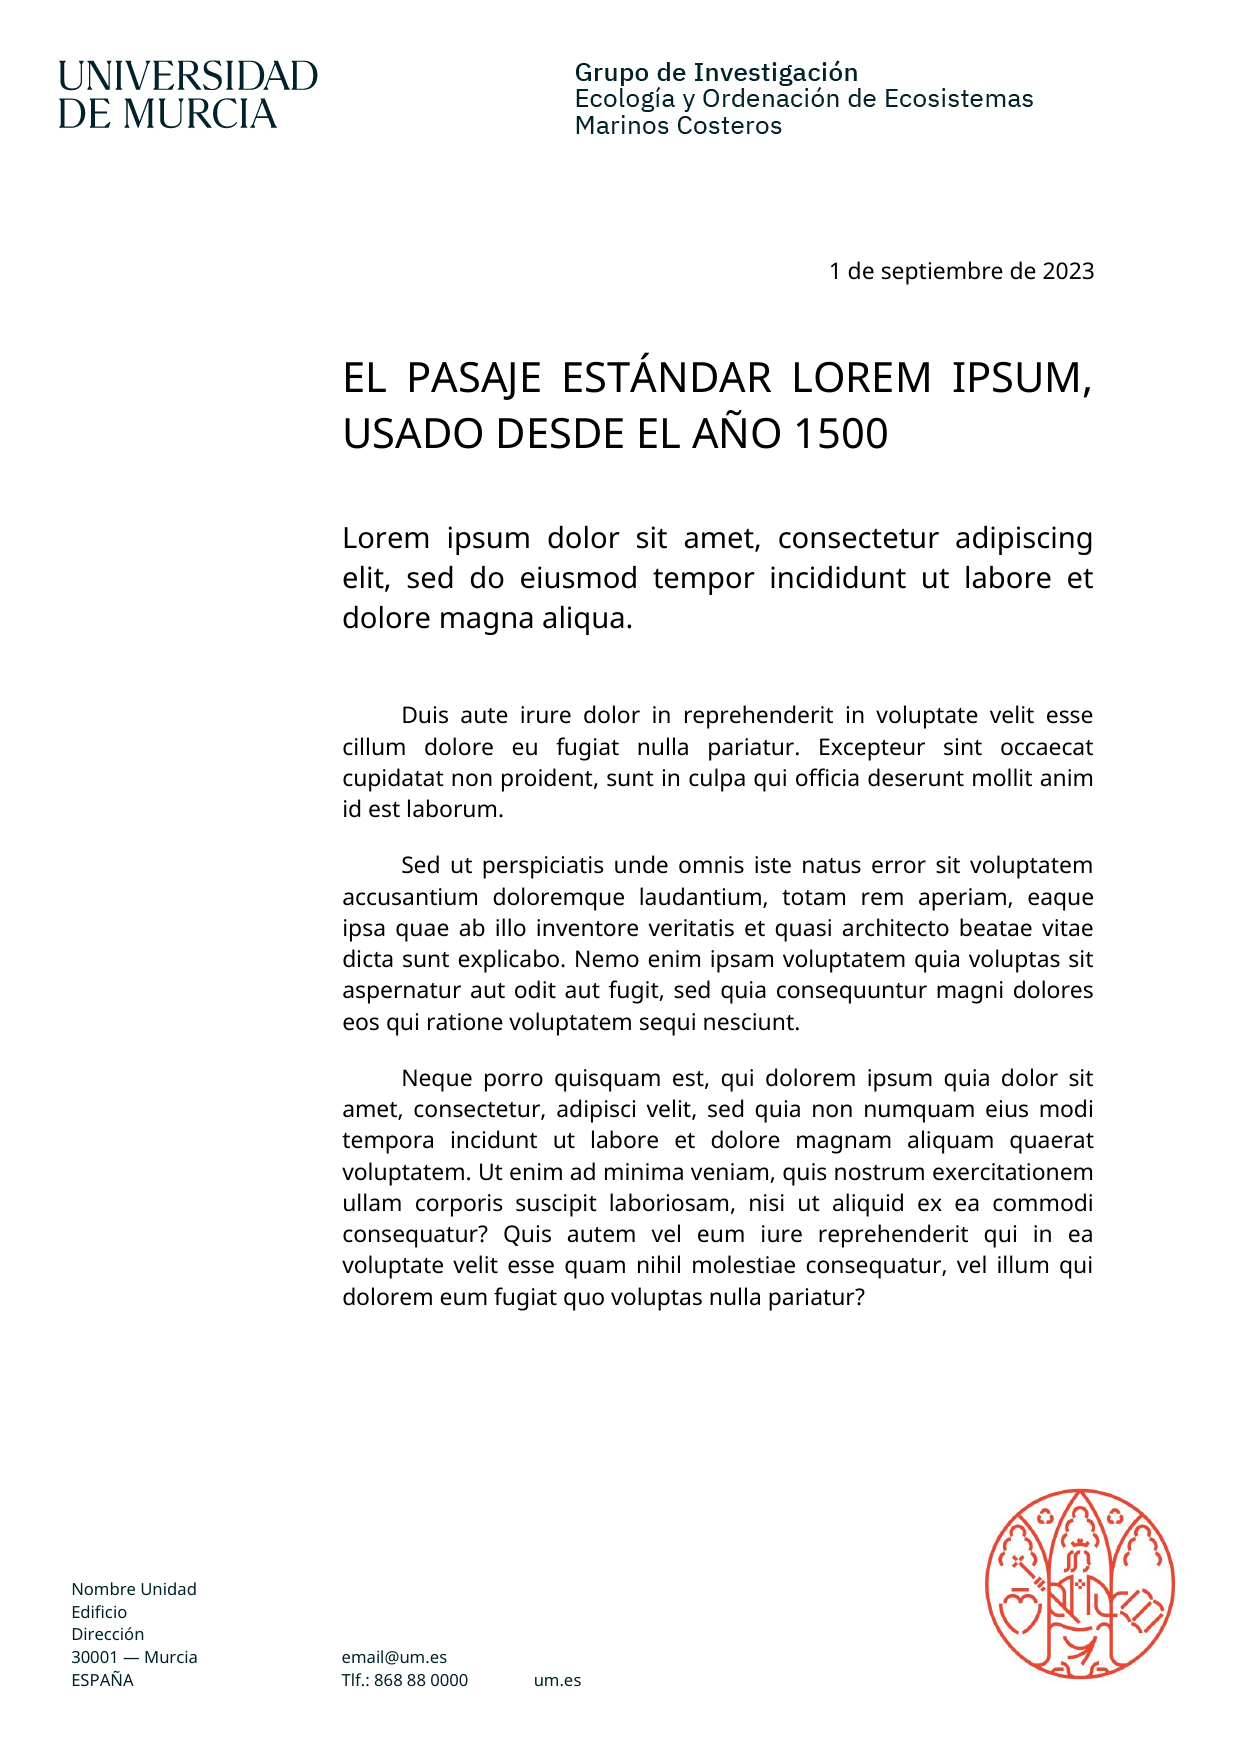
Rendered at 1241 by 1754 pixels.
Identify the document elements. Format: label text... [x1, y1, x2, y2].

text 1 de septiembre de 2023 [342, 33, 1095, 286]
text Duis aute irure dolor in reprehenderit in voluptate velit esse cillum dolore eu fugiat nulla pariatur. Excepteur sint occaecat cupidatat non proident, sunt in culpa qui officia deserunt mollit anim id est laborum. [342, 699, 1095, 824]
text Lorem ipsum dolor sit amet, consectetur adipiscing elit, sed do eiusmod tempor incididunt ut labore et dolore magna aliqua. [342, 518, 1095, 637]
text Sed ut perspiciatis unde omnis iste natus error sit voluptatem accusantium doloremque laudantium, totam rem aperiam, eaque ipsa quae ab illo inventore veritatis et quasi architecto beatae vitae dicta sunt explicabo. Nemo enim ipsam voluptatem quia voluptas sit aspernatur aut odit aut fugit, sed quia consequuntur magni dolores eos qui ratione voluptatem sequi nesciunt. [342, 849, 1095, 1037]
text EL PASAJE ESTÁNDAR LOREM IPSUM, USADO DESDE EL AÑO 1500 [342, 347, 1095, 461]
picture [0, 0, 1240, 250]
picture [653, 1434, 1239, 1733]
text Neque porro quisquam est, qui dolorem ipsum quia dolor sit amet, consectetur, adipisci velit, sed quia non numquam eius modi tempora incidunt ut labore et dolore magnam aliquam quaerat voluptatem. Ut enim ad minima veniam, quis nostrum exercitationem ullam corporis suscipit laboriosam, nisi ut aliquid ex ea commodi consequatur? Quis autem vel eum iure reprehenderit qui in ea voluptate velit esse quam nihil molestiae consequatur, vel illum qui dolorem eum fugiat quo voluptas nulla pariatur? [342, 1062, 1095, 1312]
